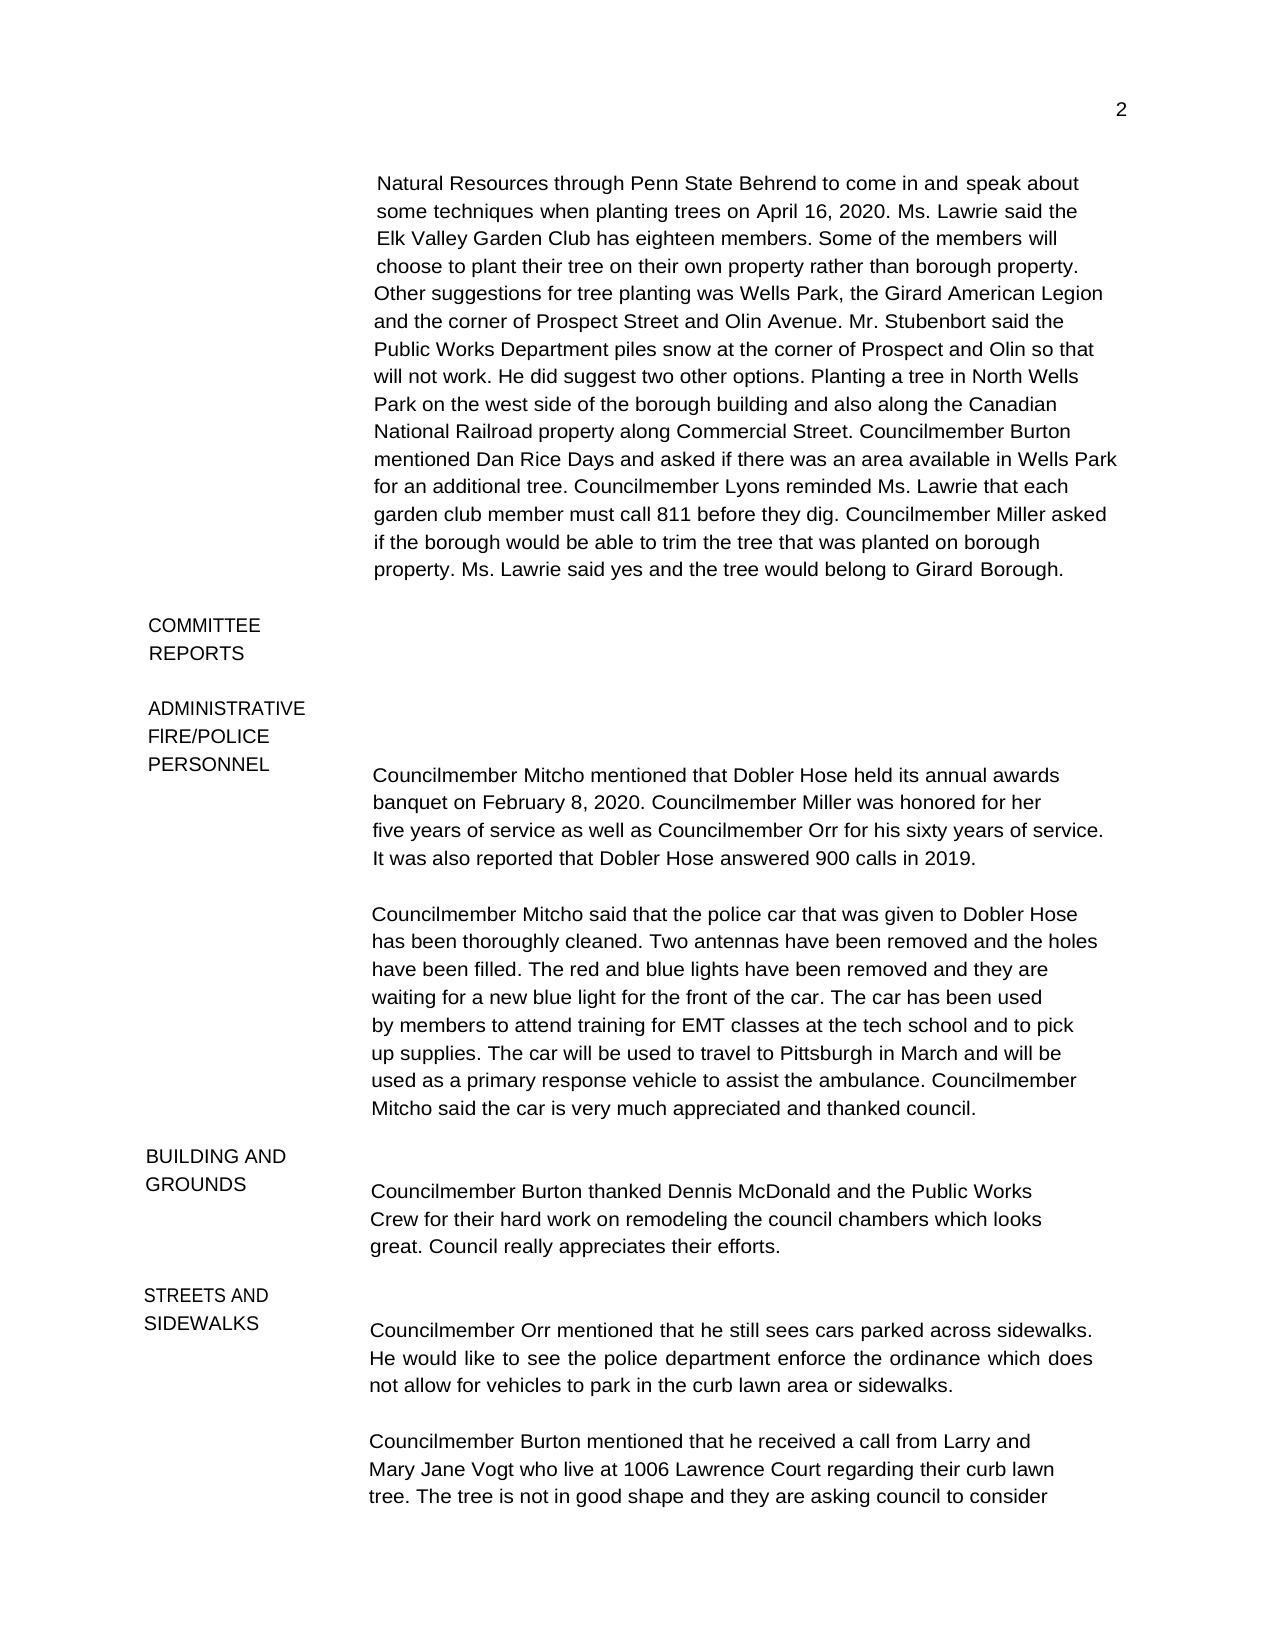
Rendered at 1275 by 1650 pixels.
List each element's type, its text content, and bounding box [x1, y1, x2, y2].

text Councilmember Mitcho mentioned that Dobler Hose held its annual awards banquet on February 8, 2020. Councilmember Miller was honored for her [372, 764, 1112, 814]
text choose to plant their tree on their own property rather than borough property. Other suggestions for tree planting was Wells Park, the Girard American Legion and the corner of Prospect Street and Olin Avenue. Mr. Stubenbort said the Public Works Department piles snow at the corner of Prospect and Olin so that will not work. He did suggest two other options. Planting a tree in North Wells Park on the west side of the borough building and also along the Canadian National Railroad property along Commercial Street. Councilmember Burton mentioned Dan Rice Days and asked if there was an area available in Wells Park for an additional tree. Councilmember Lyons reminded Ms. Lawrie that each garden club member must call 811 before they dig. Councilmember Miller asked if the borough would be able to trim the tree that was planted on borough property. Ms. Lawrie said yes and the tree would belong to Girard Borough. [374, 254, 1122, 581]
text Councilmember Burton mentioned that he received a call from Larry and Mary Jane Vogt who live at 1006 Lawrence Court regarding their curb lawn tree. The tree is not in good shape and they are asking council to consider [369, 1430, 1077, 1508]
text five years of service as well as Councilmember Orr for his sixty years of service. It was also reported that Dobler Hose answered 900 calls in 2019. [372, 819, 1112, 869]
text Councilmember Orr mentioned that he still sees cars parked across sidewalks. He would like to see the police department enforce the ordinance which does not allow for vehicles to park in the curb lawn area or sidewalks. [369, 1319, 1094, 1397]
text Councilmember Mitcho said that the police car that was given to Dobler Hose has been thoroughly cleaned. Two antennas have been removed and the holes have been filled. The red and blue lights have been removed and they are waiting for a new blue light for the front of the car. The car has been used [371, 902, 1112, 1009]
text COMMITTEE REPORTS [148, 614, 332, 664]
text Natural Resources through Penn State Behrend to come in and speak about some techniques when planting trees on April 16, 2020. Ms. Lawrie said the Elk Valley Garden Club has eighteen members. Some of the members will [376, 172, 1079, 250]
text by members to attend training for EMT classes at the tech school and to pick up supplies. The car will be used to travel to Pittsburgh in March and will be used as a primary response vehicle to assist the ambulance. Councilmember Mitcho said the car is very much appreciated and thanked council. [371, 1014, 1097, 1119]
text ADMINISTRATIVE FlRE/POLICE PERSONNEL [148, 697, 309, 775]
text 2 [2, 97, 1127, 120]
text Councilmember Burton thanked Dennis McDonald and the Public Works Crew for their hard work on remodeling the council chambers which looks great. Council really appreciates their efforts. [370, 1180, 1077, 1258]
text STREETS AND SIDEWALKS [144, 1284, 271, 1334]
text BUILDING AND GROUNDS [145, 1145, 309, 1195]
